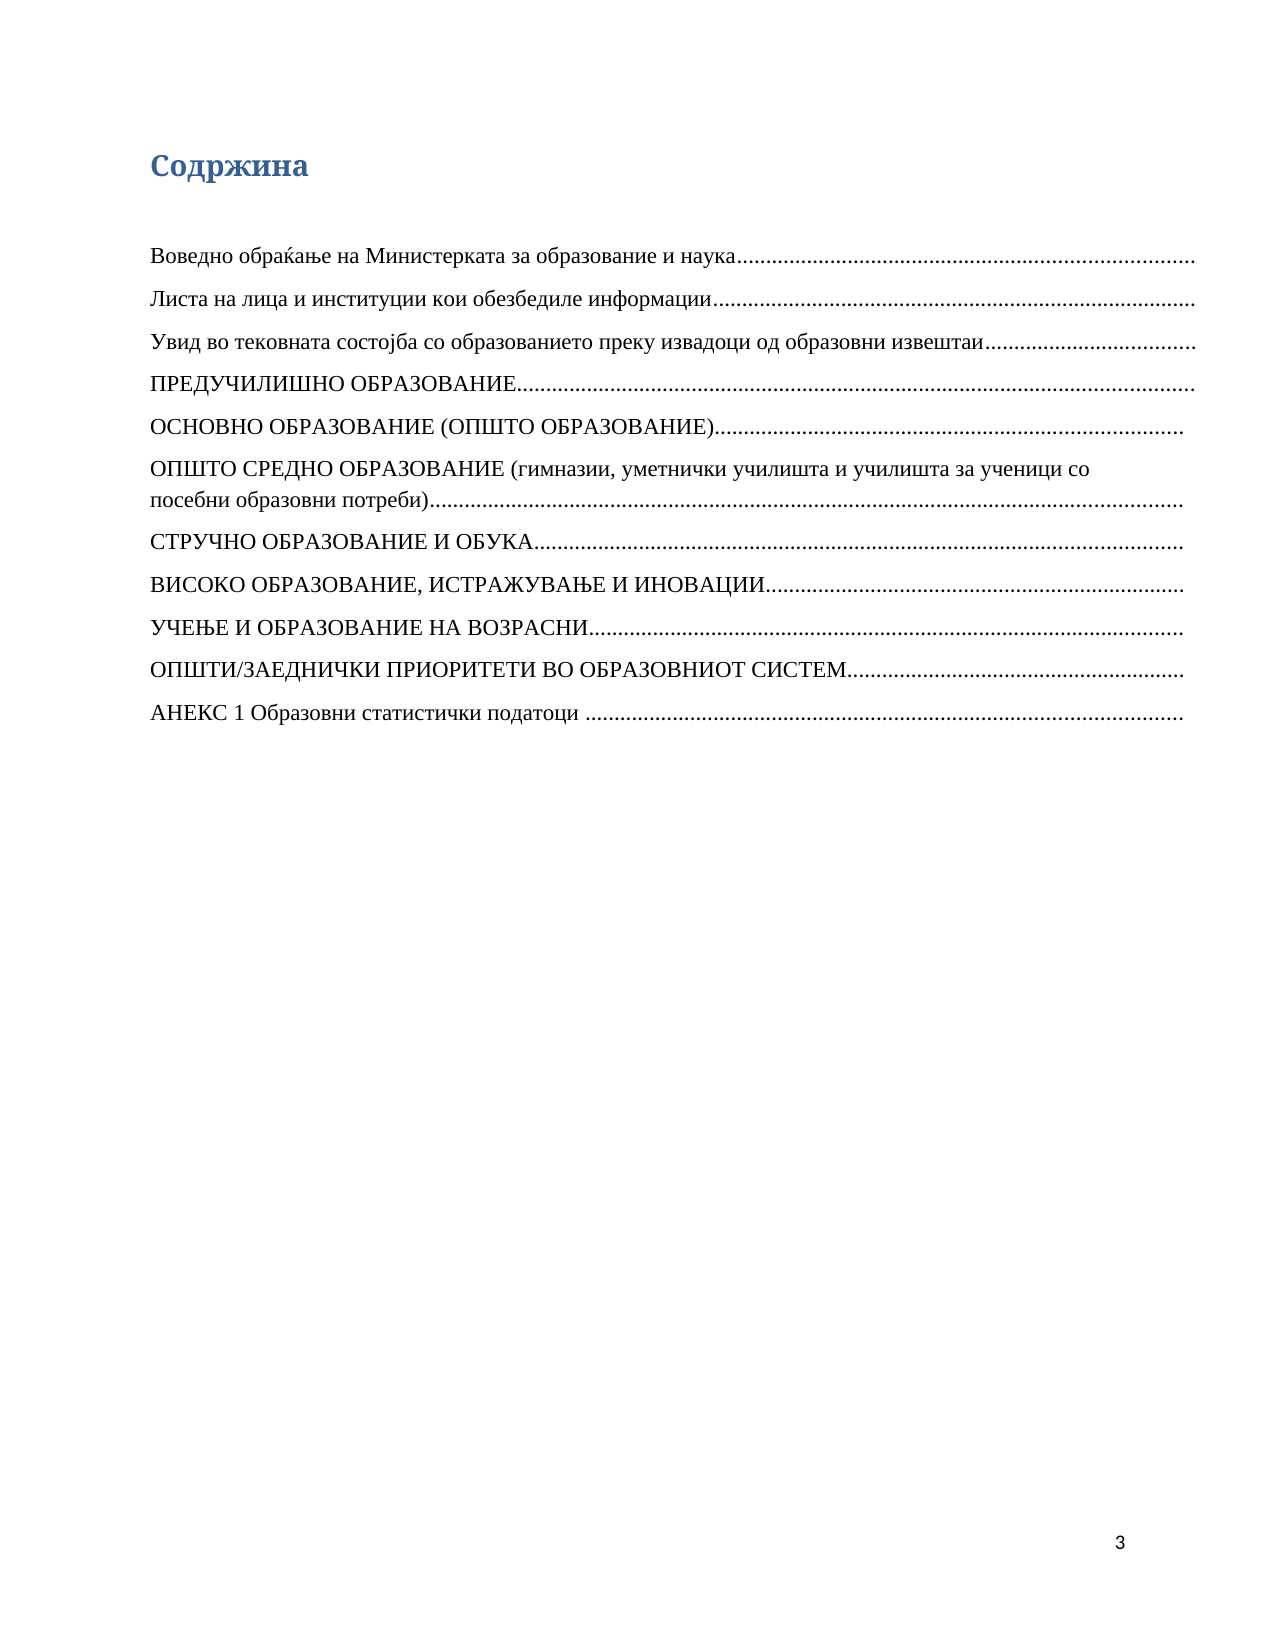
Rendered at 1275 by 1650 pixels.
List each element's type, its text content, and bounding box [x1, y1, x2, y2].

text ОСНОВНО ОБРАЗОВАНИЕ (ОПШТО ОБРАЗОВАНИЕ) 17 [150, 412, 1125, 440]
text Воведно обраќање на Министерката за образование и наука 4 [150, 242, 1125, 269]
text Листа на лица и институции кои обезбедиле информации 5 [150, 284, 1125, 312]
text ВИСОКО ОБРАЗОВАНИЕ, ИСТРАЖУВАЊЕ И ИНОВАЦИИ 63 [150, 570, 1125, 598]
subtitle Содржина [150, 150, 1125, 183]
text ОПШТИ/ЗАЕДНИЧКИ ПРИОРИТЕТИ ВО ОБРАЗОВНИОТ СИСТЕМ 77 [150, 655, 1125, 683]
text ОПШТО СРЕДНО ОБРАЗОВАНИЕ (гимназии, уметнички училишта и училишта за ученици со посебни образовни потреби) 38 [150, 454, 1125, 513]
text СТРУЧНО ОБРАЗОВАНИЕ И ОБУКА 49 [150, 527, 1125, 555]
text ПРЕДУЧИЛИШНО ОБРАЗОВАНИЕ 9 [150, 369, 1125, 397]
text АНЕКС 1 Образовни статистички податоци 82 [150, 698, 1125, 726]
text УЧЕЊЕ И ОБРАЗОВАНИЕ НА ВОЗРАСНИ 73 [150, 613, 1125, 641]
text Увид во тековната состојба со образованието преку извадоци од образовни извештаи 7 [150, 327, 1125, 355]
